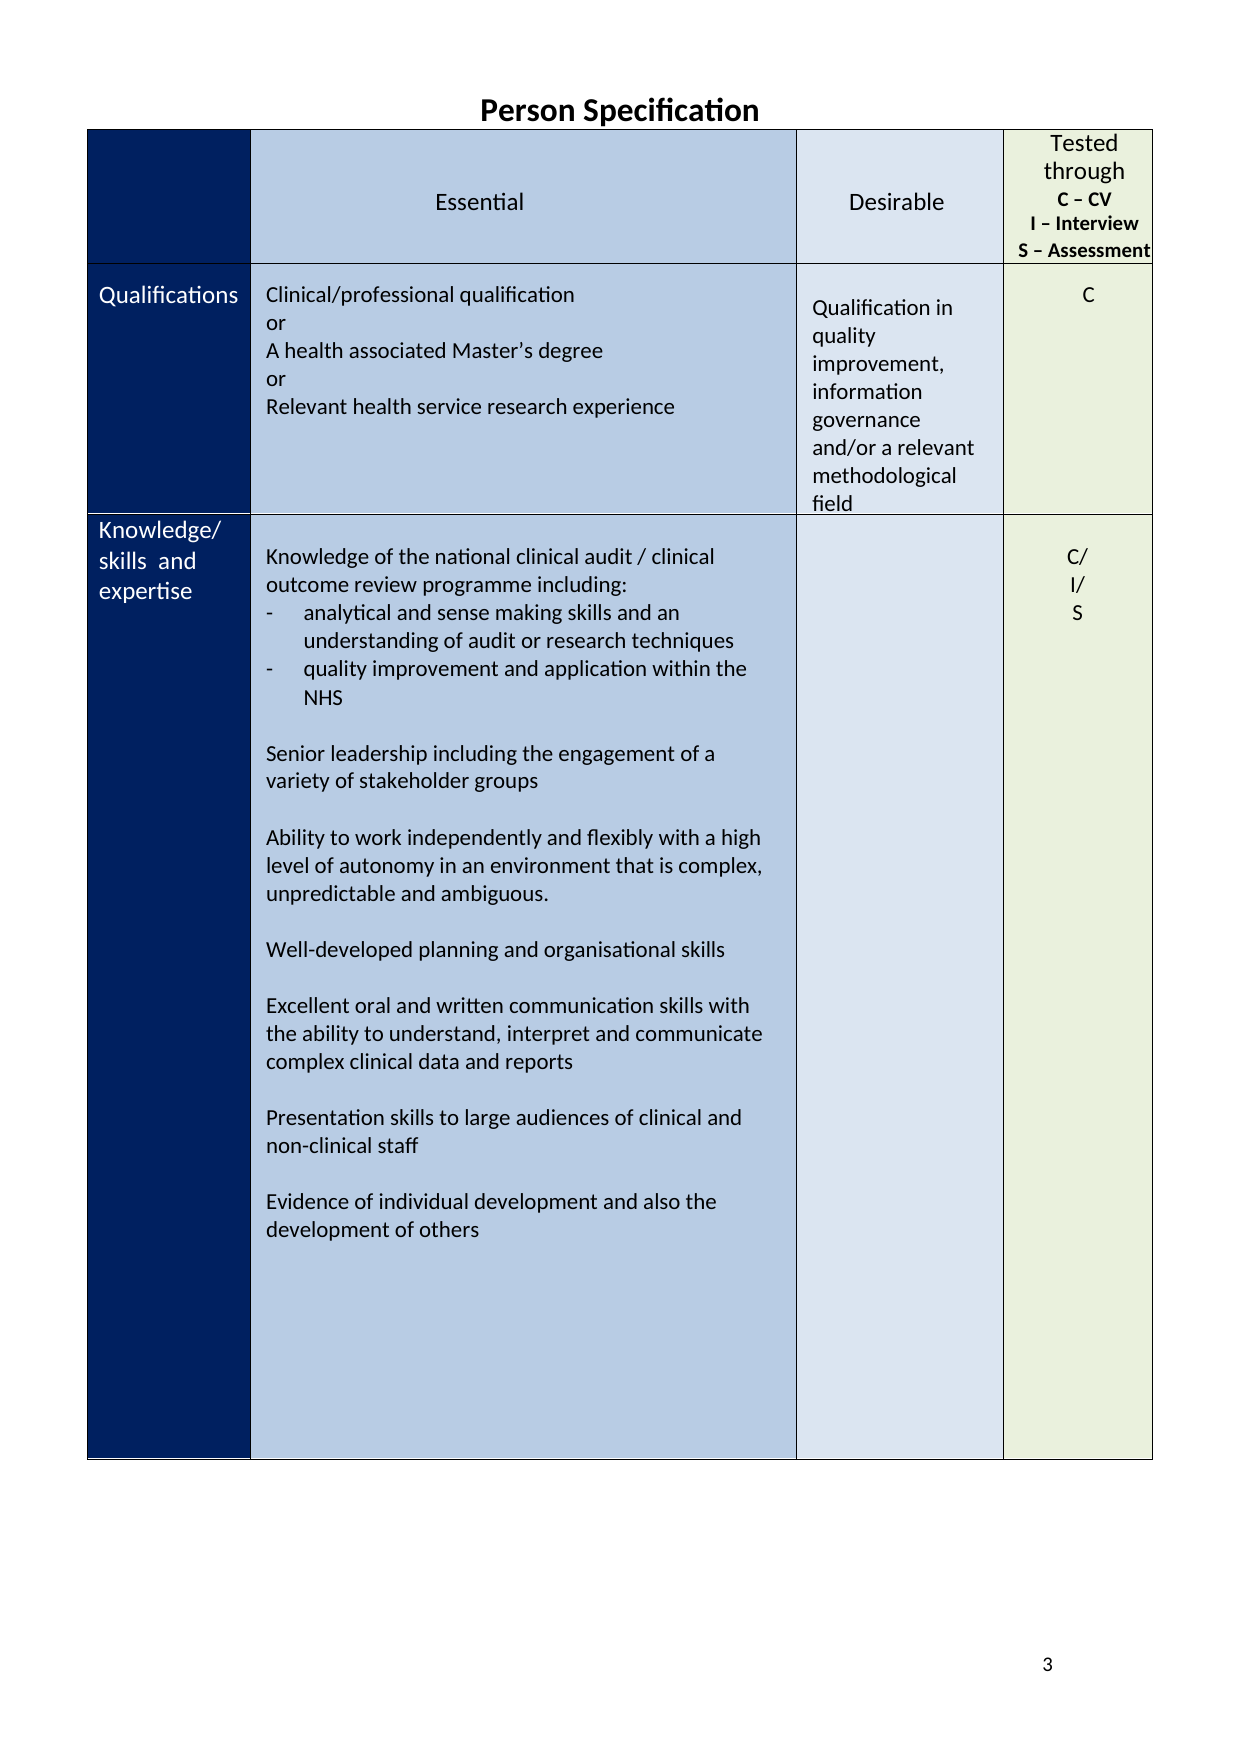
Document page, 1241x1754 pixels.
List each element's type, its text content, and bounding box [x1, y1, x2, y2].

table_cell Clinical/professional qualification or A health associated Master’s degree or Relevant health service research experience [251, 264, 796, 513]
table_cell [797, 515, 1003, 1458]
table_header [88, 130, 250, 263]
table_cell Knowledge of the national clinical audit / clinical outcome review programme including: analytical and sense making skills and an understanding of audit or research techniques quality improvement and application within the NHS Senior leadership including the engagement of a variety of stakeholder groups Ability to work independently and flexibly with a high level of autonomy in an environment that is complex, unpredictable and ambiguous. Well-developed planning and organisational skills Excellent oral and written communication skills with the ability to understand, interpret and communicate complex clinical data and reports Presentation skills to large audiences of clinical and non-clinical staff Evidence of individual development and also the development of others [251, 515, 796, 1458]
table_cell C/ I/ S [1004, 515, 1152, 1458]
table_header Desirable [797, 130, 1003, 263]
table_header Tested through C – CV I – Interview S – Assessment [1004, 130, 1152, 263]
table_cell Knowledge/ skills and expertise [88, 515, 250, 1458]
text Person Specification [187, 89, 1053, 129]
table_cell C [1004, 264, 1152, 513]
table_cell Qualification in quality improvement, information governance and/or a relevant methodological field [797, 264, 1003, 513]
table_cell Qualifications [88, 264, 250, 513]
table_header Essential [251, 130, 796, 263]
